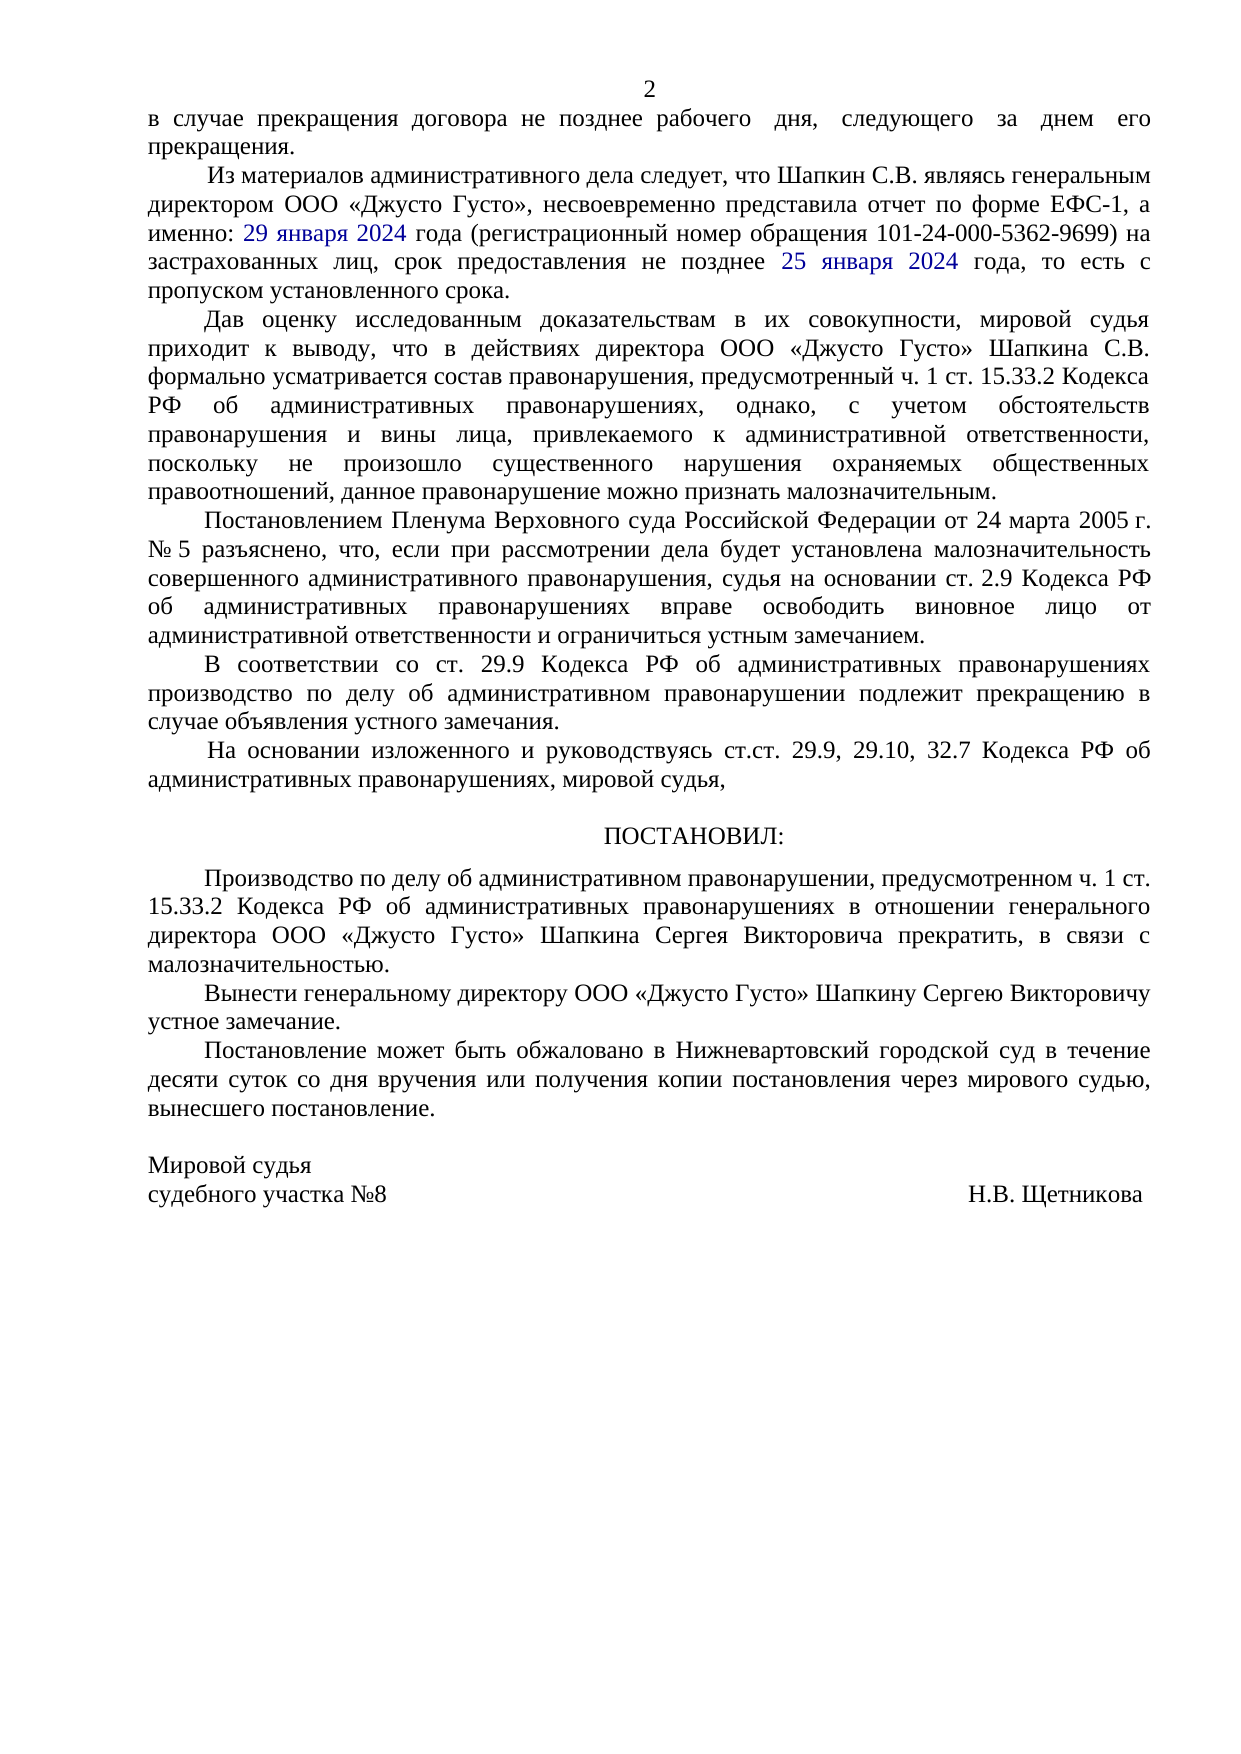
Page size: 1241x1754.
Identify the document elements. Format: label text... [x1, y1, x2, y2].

text Производство по делу об административном правонарушении, предусмотренном ч. 1 ст. 15.33.2 Кодекса РФ об административных правонарушениях в отношении генерального директора ООО «Джусто Густо» Шапкина Сергея Викторовича прекратить, в связи с малозначительностью. [148, 863, 1152, 978]
text Вынести генеральному директору ООО «Джусто Густо» Шапкину Сергею Викторовичу устное замечание. [148, 978, 1152, 1035]
text Дав оценку исследованным доказательствам в их совокупности, мировой судья приходит к выводу, что в действиях директора ООО «Джусто Густо» Шапкина С.В. формально усматривается состав правонарушения, предусмотренный ч. 1 ст. 15.33.2 Кодекса РФ об административных правонарушениях, однако, с учетом обстоятельств правонарушения и вины лица, привлекаемого к административной ответственности, поскольку не произошло существенного нарушения охраняемых общественных правоотношений, данное правонарушение можно признать малозначительным. [148, 304, 1150, 505]
text ПОСТАНОВИЛ: [177, 821, 1152, 850]
text Из материалов административного дела следует, что Шапкин С.В. являясь генеральным директором ООО «Джусто Густо», несвоевременно представила отчет по форме ЕФС-1, а именно: 29 января 2024 года (регистрационный номер обращения 101-24-000-5362-9699) на застрахованных лиц, срок предоставления не позднее 25 января 2024 года, то есть с пропуском установленного срока. [148, 160, 1152, 304]
text В соответствии со ст. 29.9 Кодекса РФ об административных правонарушениях производство по делу об административном правонарушении подлежит прекращению в случае объявления устного замечания. [148, 649, 1152, 735]
text Постановлением Пленума Верховного суда Российской Федерации от 24 марта . № 5 разъяснено, что, если при рассмотрении дела будет установлена малозначительность совершенного административного правонарушения, судья на основании ст. 2.9 Кодекса РФ об административных правонарушениях вправе освободить виновное лицо от административной ответственности и ограничиться устным замечанием. [148, 505, 1152, 649]
text Постановление может быть обжаловано в Нижневартовский городской суд в течение десяти суток со дня вручения или получения копии постановления через мирового судью, вынесшего постановление. [148, 1035, 1152, 1121]
text Мировой судья [148, 1150, 1152, 1179]
text На основании изложенного и руководствуясь ст.ст. 29.9, 29.10, 32.7 Кодекса РФ об административных правонарушениях, мировой судья, [148, 735, 1152, 793]
text судебного участка №8 Н.В. Щетникова [148, 1179, 1152, 1208]
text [148, 103, 1152, 160]
